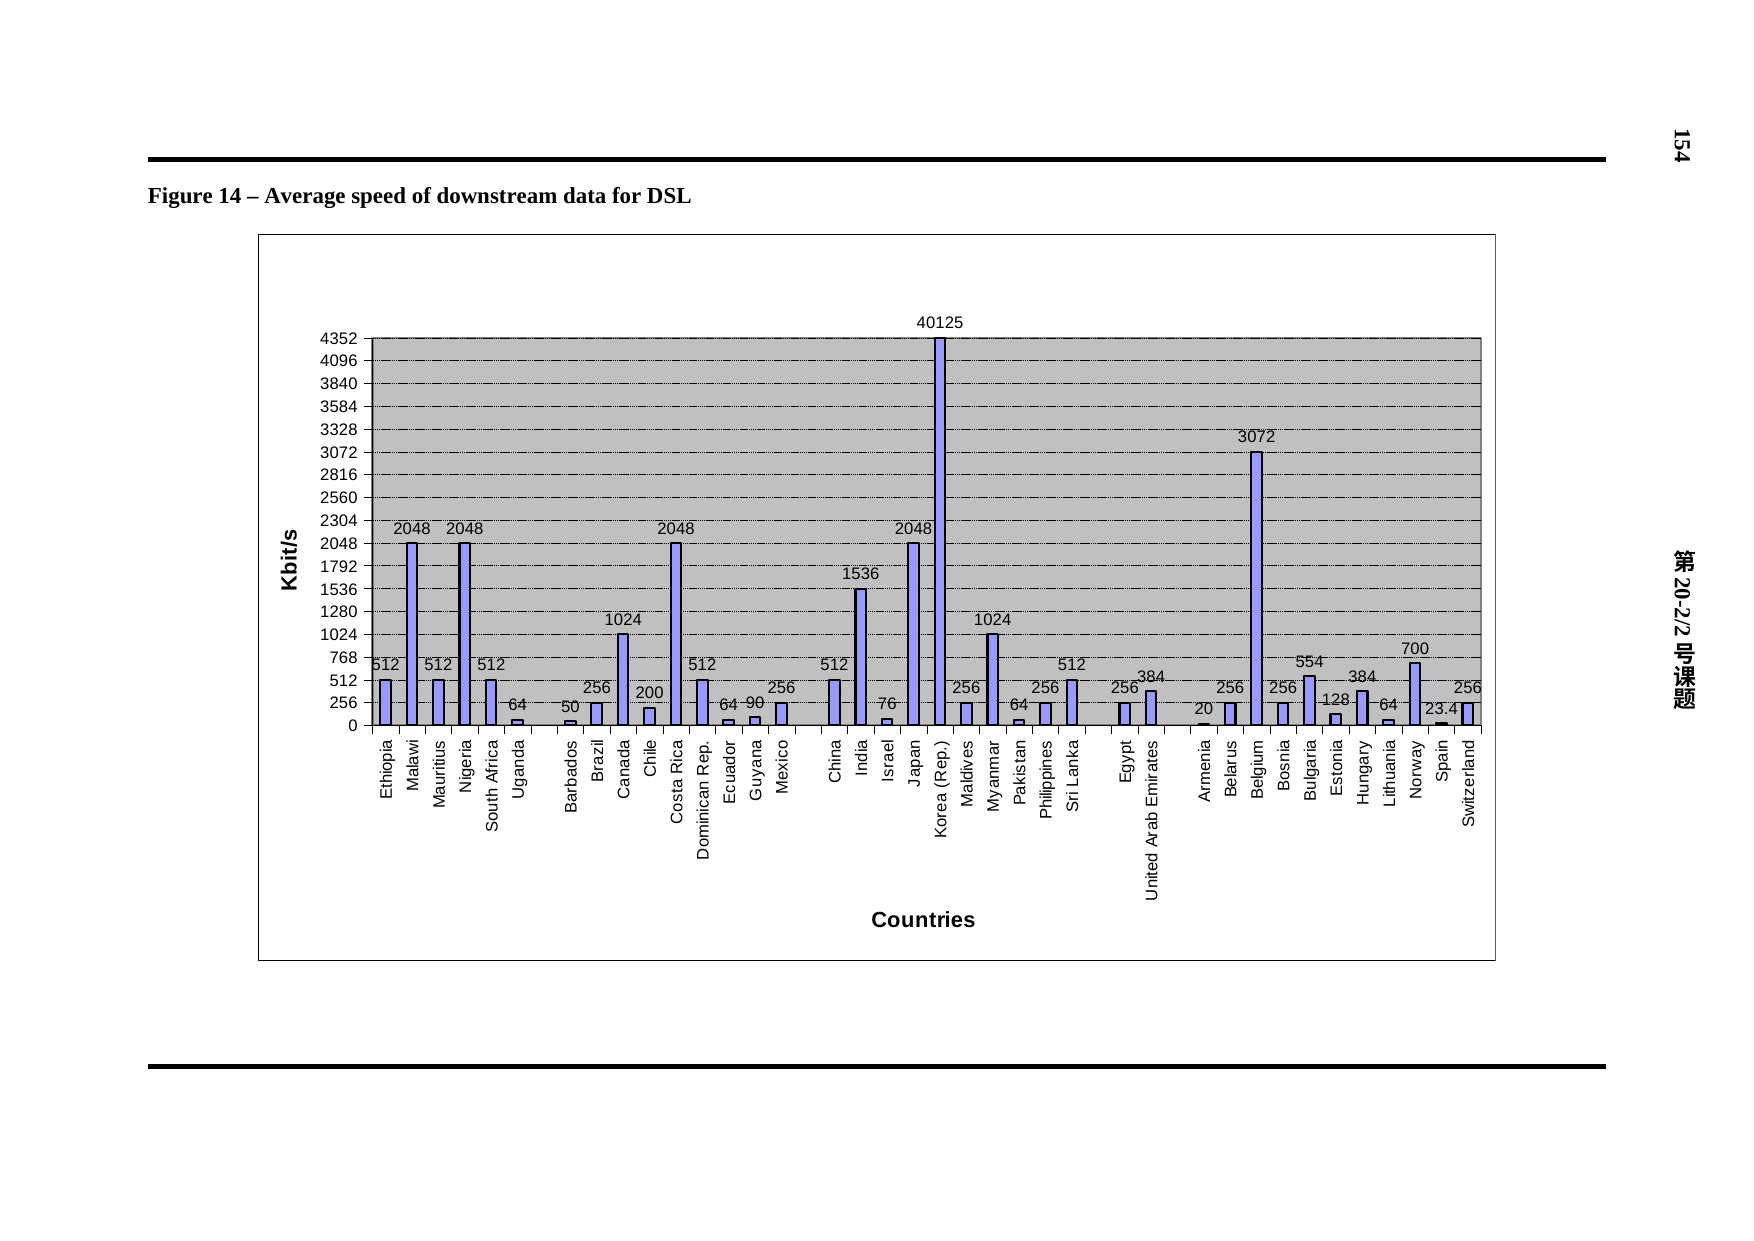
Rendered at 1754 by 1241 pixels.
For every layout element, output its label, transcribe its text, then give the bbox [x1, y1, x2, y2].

text Figure 14 – Average speed of downstream data for DSL [148, 162, 1606, 209]
